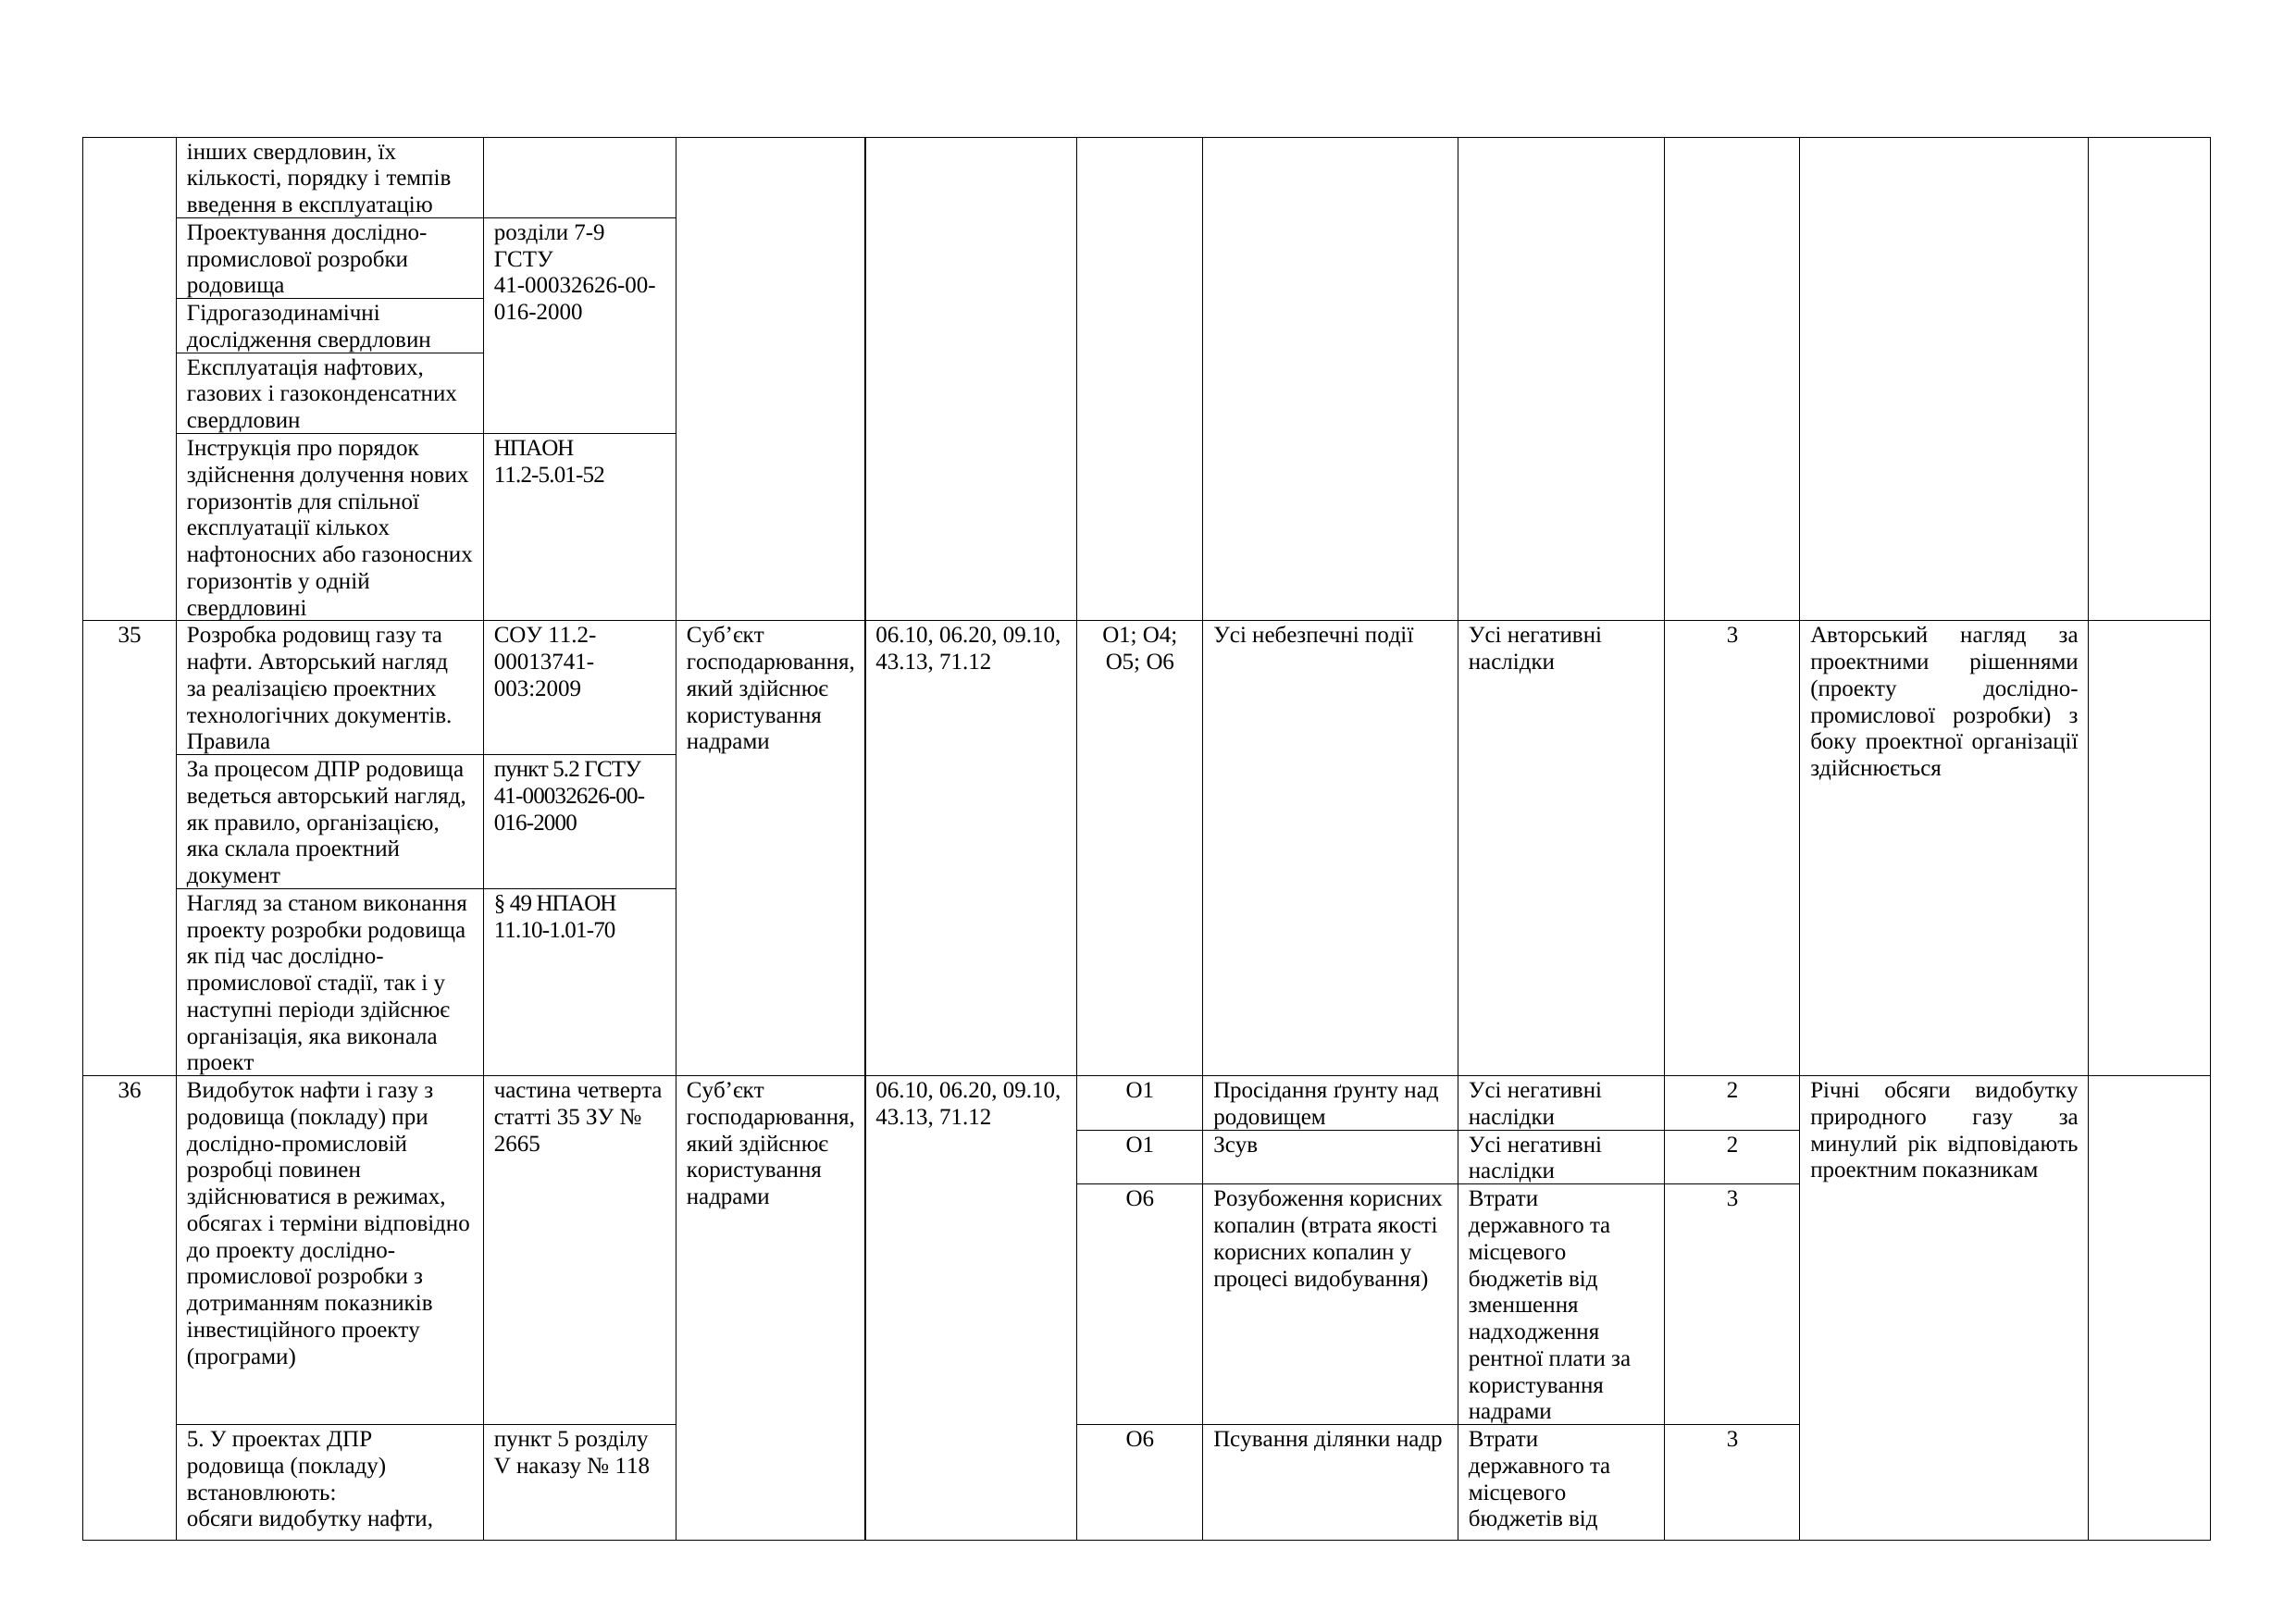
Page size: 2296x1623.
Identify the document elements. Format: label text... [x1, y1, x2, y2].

table_cell Експлуатація нафтових, газових і газоконденсатних свердловин [177, 353, 483, 433]
table_cell Розробка родовищ газу та нафти. Авторський нагляд за реалізацією проектних технологічних документів. Правила [177, 621, 483, 754]
table_cell Зсув [1203, 1131, 1458, 1183]
table_cell Усі негативні наслідки [1458, 1131, 1664, 1183]
table_cell Авторський нагляд за проектними рішеннями (проекту дослідно-промислової розробки) з боку проектної організації здійснюється [1800, 621, 2088, 1075]
table_cell О1; О4; О5; О6 [1077, 621, 1202, 1075]
table_cell Розубоження корисних копалин (втрата якості корисних копалин у процесі видобування) [1203, 1184, 1458, 1424]
table_cell Просідання ґрунту над родовищем [1203, 1076, 1458, 1130]
table_cell пункт 5.2 ГСТУ 41-00032626-00-016-2000 [484, 755, 676, 888]
table_cell 36 [83, 1076, 176, 1540]
table_cell О1 [1077, 1131, 1202, 1183]
table_cell 06.10, 06.20, 09.10, 43.13, 71.12 [866, 621, 1076, 1075]
table_cell За процесом ДПР родовища ведеться авторський нагляд, як правило, організацією, яка склала проектний документ [177, 755, 483, 888]
table_cell О6 [1077, 1425, 1202, 1540]
table_cell Втрати державного та місцевого бюджетів від зменшення надходження рентної плати за користування надрами [1458, 1184, 1664, 1424]
table_cell Гідрогазодинамічні дослідження свердловин [177, 299, 483, 353]
table_cell 3 [1665, 1425, 1799, 1540]
table_cell 2 [1665, 1131, 1799, 1183]
table_cell 2 [1665, 1076, 1799, 1130]
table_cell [177, 1425, 483, 1540]
table_cell частина четверта статті 35 ЗУ № 2665 [484, 1076, 676, 1424]
table_cell О1 [1077, 1076, 1202, 1130]
table_cell [2089, 1076, 2210, 1540]
table_cell Суб’єкт господарювання, який здійснює користування надрами [676, 1076, 864, 1540]
table_cell Проектування дослідно-промислової розробки родовища [177, 218, 483, 298]
table_cell розділи 7-9 ГСТУ 41-00032626-00-016-2000 [484, 218, 676, 433]
table_cell [2089, 621, 2210, 1075]
table_cell § 49 НПАОН 11.10-1.01-70 [484, 889, 676, 1075]
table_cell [484, 1425, 676, 1540]
table_cell 3 [1665, 1184, 1799, 1424]
table_cell СОУ 11.2-00013741-003:2009 [484, 621, 676, 754]
table_cell 3 [1665, 621, 1799, 1075]
table_cell 35 [83, 621, 176, 1075]
table_cell Річні обсяги видобутку природного газу за минулий рік відповідають проектним показникам [1800, 1076, 2088, 1540]
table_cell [177, 138, 483, 217]
table_cell Усі негативні наслідки [1458, 621, 1664, 1075]
table_cell Нагляд за станом виконання проекту розробки родовища як під час дослідно-промислової стадії, так і у наступні періоди здійснює організація, яка виконала проект [177, 889, 483, 1075]
table_cell Інструкція про порядок здійснення долучення нових горизонтів для спільної експлуатації кількох нафтоносних або газоносних горизонтів у одній свердловині [177, 434, 483, 620]
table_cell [1203, 1425, 1458, 1540]
table_cell 06.10, 06.20, 09.10, 43.13, 71.12 [866, 1076, 1076, 1540]
table_cell Усі небезпечні події [1203, 621, 1458, 1075]
table_cell Суб’єкт господарювання, який здійснює користування надрами [676, 621, 864, 1075]
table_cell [1458, 1425, 1664, 1540]
table_cell НПАОН 11.2-5.01-52 [484, 434, 676, 620]
table_cell О6 [1077, 1184, 1202, 1424]
table_cell Усі негативні наслідки [1458, 1076, 1664, 1130]
